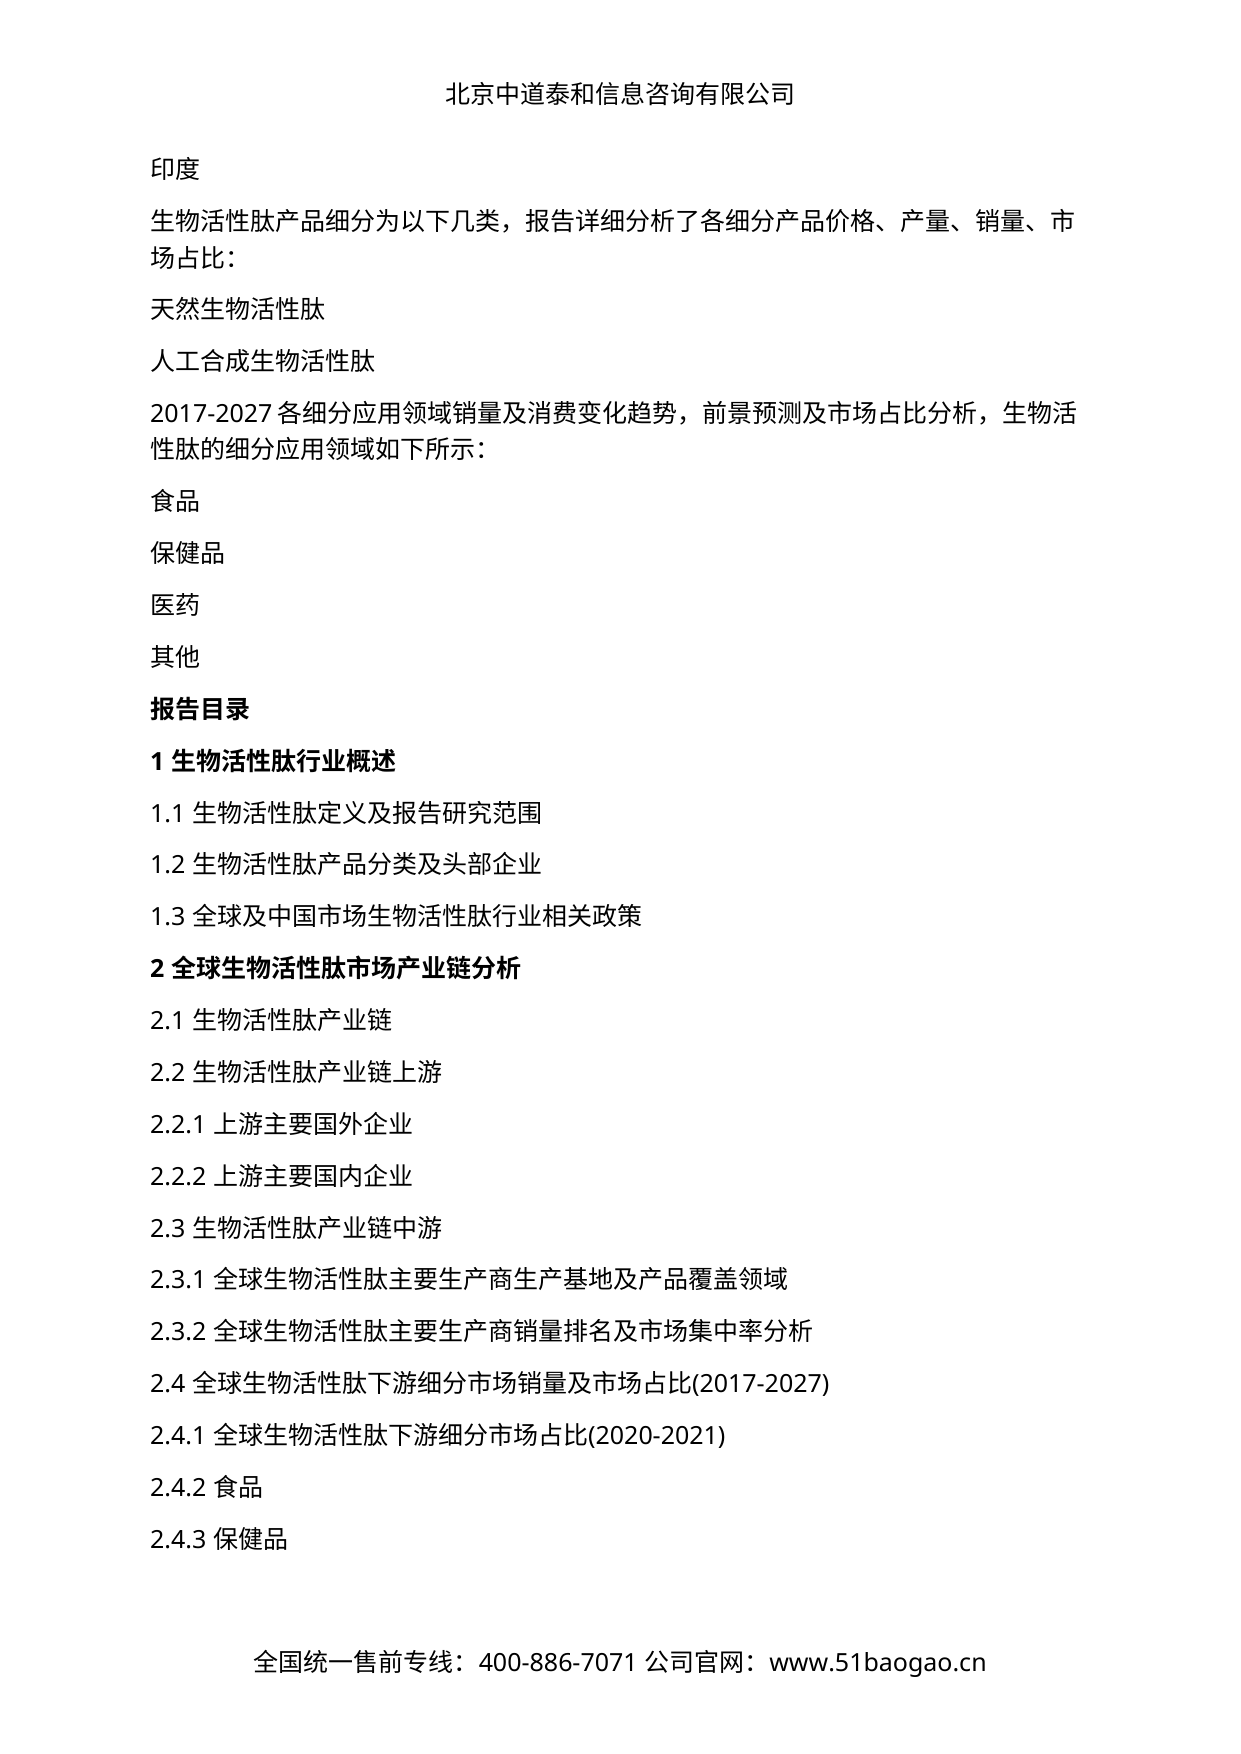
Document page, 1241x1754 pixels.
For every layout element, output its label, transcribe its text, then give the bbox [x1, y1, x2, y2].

text 2.2.1 上游主要国外企业 [150, 1104, 1090, 1141]
text 2.4 全球生物活性肽下游细分市场销量及市场占比(2017-2027) [150, 1364, 1090, 1400]
text 1.2 生物活性肽产品分类及头部企业 [150, 845, 1090, 881]
text 2.4.1 全球生物活性肽下游细分市场占比(2020-2021) [150, 1416, 1090, 1452]
text 人工合成生物活性肽 [150, 342, 1090, 378]
text 2.2 生物活性肽产业链上游 [150, 1052, 1090, 1089]
text 印度 [150, 150, 1090, 186]
text 1.1 生物活性肽定义及报告研究范围 [150, 793, 1090, 829]
text 2.4.3 保健品 [150, 1519, 1090, 1556]
text 2.2.2 上游主要国内企业 [150, 1156, 1090, 1192]
text 生物活性肽产品细分为以下几类，报告详细分析了各细分产品价格、产量、销量、市场占比： [150, 202, 1090, 274]
text 2 全球生物活性肽市场产业链分析 [150, 949, 1090, 985]
text 1.3 全球及中国市场生物活性肽行业相关政策 [150, 897, 1090, 933]
text 2.3.2 全球生物活性肽主要生产商销量排名及市场集中率分析 [150, 1312, 1090, 1348]
text 报告目录 [150, 689, 1090, 726]
text 2017-2027各细分应用领域销量及消费变化趋势，前景预测及市场占比分析，生物活性肽的细分应用领域如下所示： [150, 394, 1090, 466]
text 其他 [150, 637, 1090, 674]
text 2.3 生物活性肽产业链中游 [150, 1208, 1090, 1244]
text 1 生物活性肽行业概述 [150, 741, 1090, 777]
text 天然生物活性肽 [150, 290, 1090, 326]
text 保健品 [150, 534, 1090, 570]
text 医药 [150, 586, 1090, 622]
text 2.1 生物活性肽产业链 [150, 1001, 1090, 1037]
text 食品 [150, 482, 1090, 518]
text 2.3.1 全球生物活性肽主要生产商生产基地及产品覆盖领域 [150, 1260, 1090, 1296]
text 2.4.2 食品 [150, 1467, 1090, 1504]
